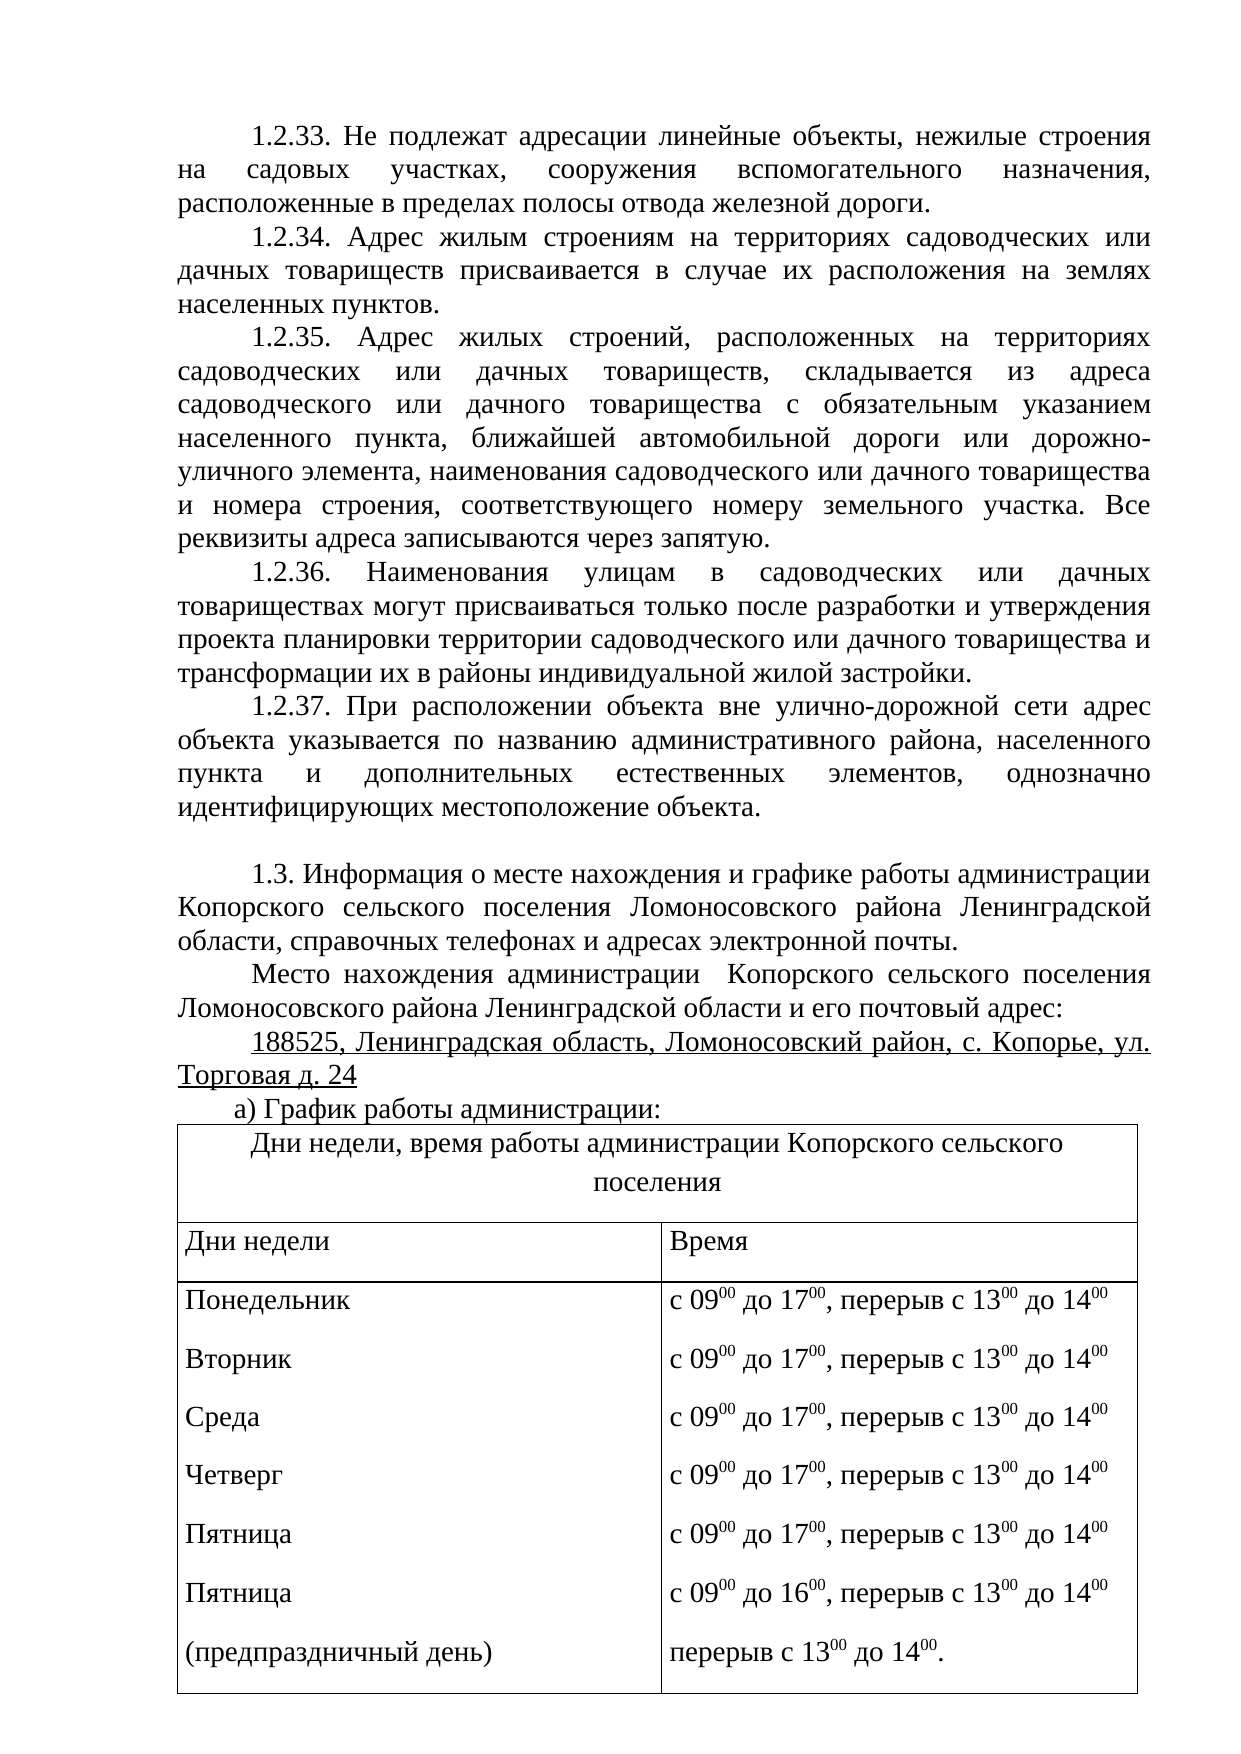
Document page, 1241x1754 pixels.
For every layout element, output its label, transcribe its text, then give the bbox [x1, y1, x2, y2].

table_cell Вторник [178, 1341, 661, 1399]
text 1.2.34. Адрес жилым строениям на территориях садоводческих или дачных товариществ присваивается в случае их расположения на землях населенных пунктов. [177, 219, 1152, 319]
table_header Дни недели, время работы администрации Копорского сельского поселения [178, 1125, 1137, 1222]
table_cell с 0900 до 1700, перерыв с 1300 до 1400 [662, 1341, 1137, 1399]
table_cell Четверг Пятница [178, 1457, 661, 1575]
table_cell с 0900 до 1700, перерыв с 1300 до 1400 [662, 1399, 1137, 1457]
table_cell с 0900 до 1700, перерыв с 1300 до 1400 [662, 1283, 1137, 1341]
table_cell Понедельник [178, 1283, 661, 1341]
text Место нахождения администрации Копорского сельского поселения Ломоносовского района Ленинградской области и его почтовый адрес: [177, 957, 1152, 1024]
text 1.3. Информация о месте нахождения и графике работы администрации Копорского сельского поселения Ломоносовского района Ленинградской области, справочных телефонах и адресах электронной почты. [177, 856, 1152, 957]
table_cell с 0900 до 1700, перерыв с 1300 до 1400 с 0900 до 1700, перерыв с 1300 до 1400 [662, 1457, 1137, 1575]
text 188525, Ленинградская область, Ломоносовский район, с. Копорье, ул. Торговая д. 24 [177, 1024, 1152, 1091]
text 1.2.36. Наименования улицам в садоводческих или дачных товариществах могут присваиваться только после разработки и утверждения проекта планировки территории садоводческого или дачного товарищества и трансформации их в районы индивидуальной жилой застройки. [177, 554, 1152, 688]
table_cell Среда [178, 1399, 661, 1457]
text 1.2.33. Не подлежат адресации линейные объекты, нежилые строения на садовых участках, сооружения вспомогательного назначения, расположенные в пределах полосы отвода железной дороги. [177, 118, 1152, 219]
table_cell Дни недели [178, 1223, 661, 1281]
table_cell Пятница (предпраздничный день) [178, 1575, 661, 1692]
text а) График работы администрации: [177, 1091, 1152, 1124]
table_cell с 0900 до 1600, перерыв с 1300 до 1400 перерыв с 1300 до 1400. [662, 1575, 1137, 1692]
text 1.2.35. Адрес жилых строений, расположенных на территориях садоводческих или дачных товариществ, складывается из адреса садоводческого или дачного товарищества с обязательным указанием населенного пункта, ближайшей автомобильной дороги или дорожно-уличного элемента, наименования садоводческого или дачного товарищества и номера строения, соответствующего номеру земельного участка. Все реквизиты адреса записываются через запятую. [177, 319, 1152, 554]
text 1.2.37. При расположении объекта вне улично-дорожной сети адрес объекта указывается по названию административного района, населенного пункта и дополнительных естественных элементов, однозначно идентифицирующих местоположение объекта. [177, 688, 1152, 822]
table_cell Время [662, 1223, 1137, 1281]
